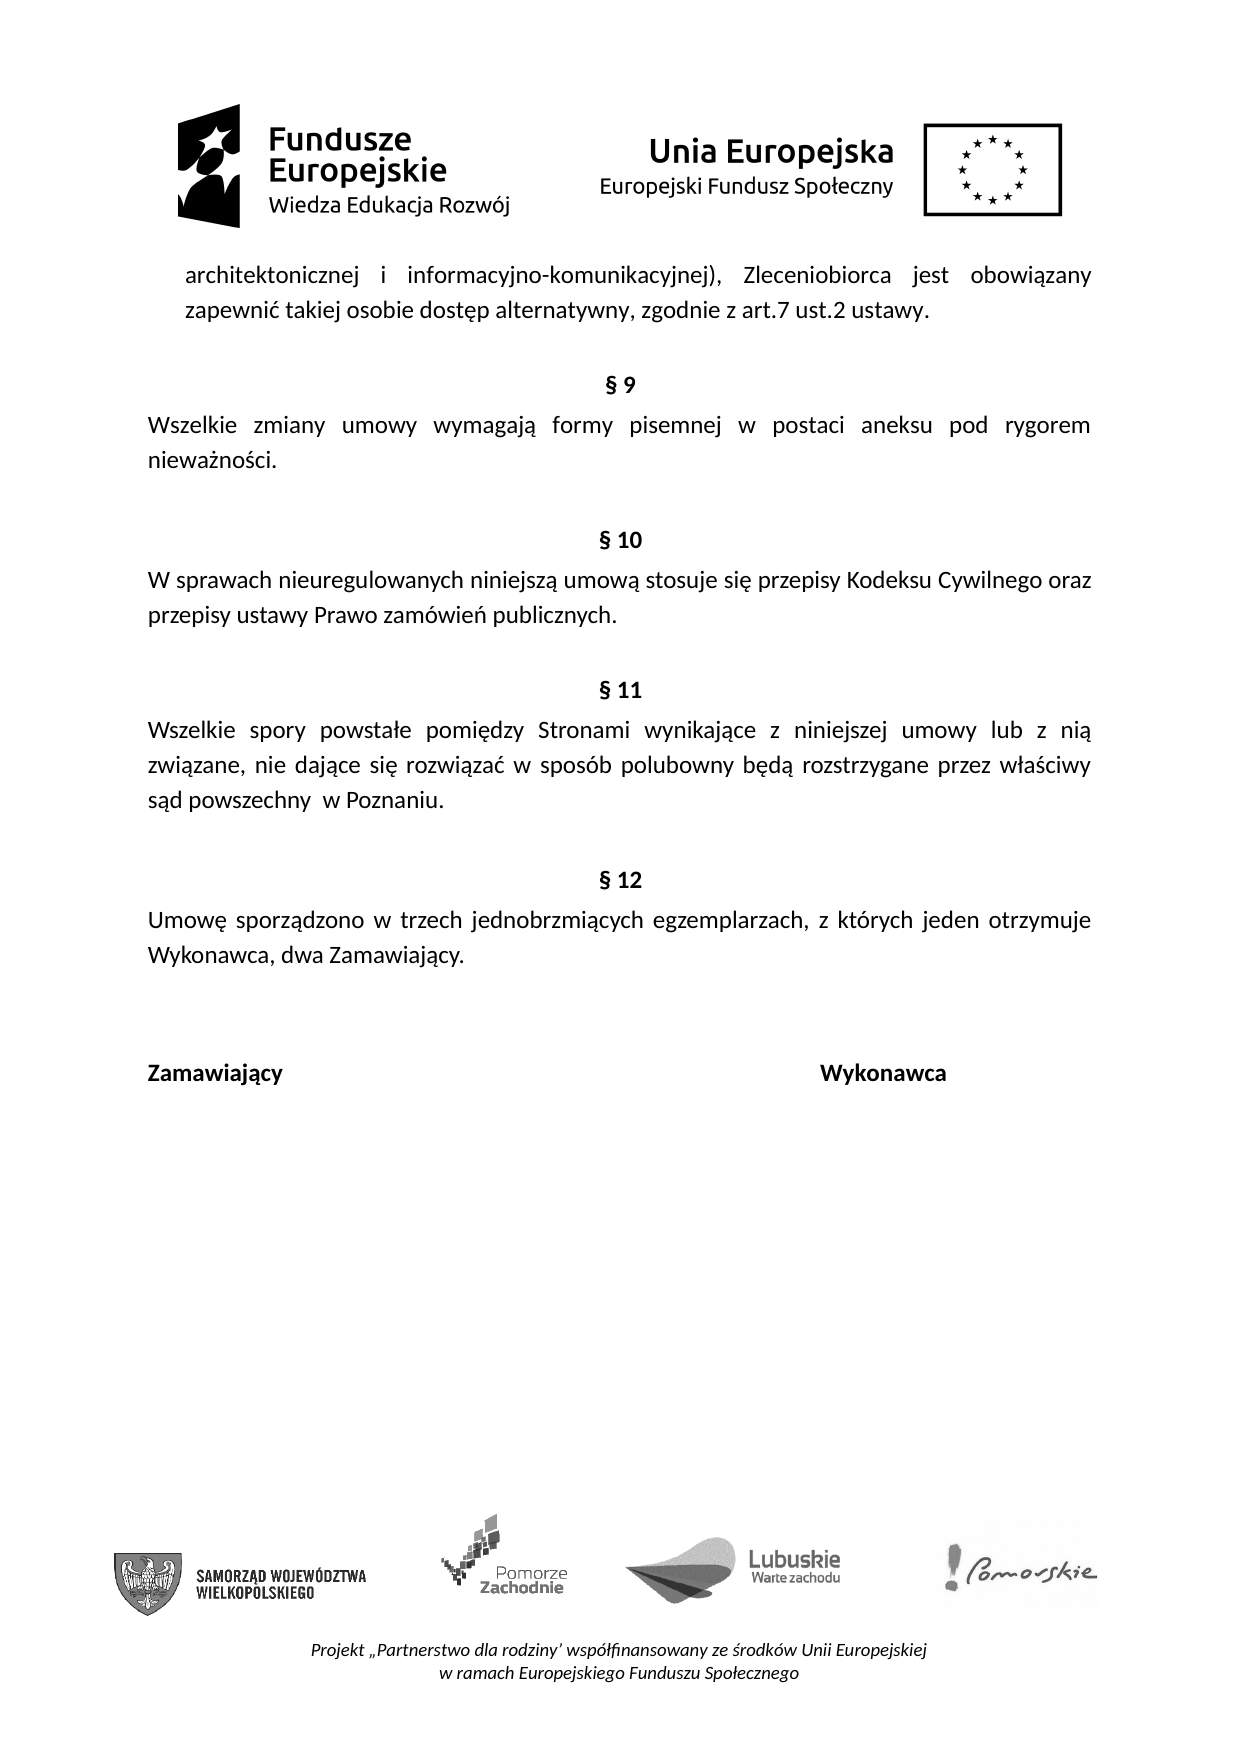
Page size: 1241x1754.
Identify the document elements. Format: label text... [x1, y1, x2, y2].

text W sprawach nieuregulowanych niniejszą umową stosuje się przepisy Kodeksu Cywilnego oraz przepisy ustawy Prawo zamówień publicznych. [148, 564, 1093, 629]
text Umowę sporządzono w trzech jednobrzmiących egzemplarzach, z których jeden otrzymuje Wykonawca, dwa Zamawiający. [148, 904, 1093, 969]
text Wszelkie spory powstałe pomiędzy Stronami wynikające z niniejszej umowy lub z nią związane, nie dające się rozwiązać w sposób polubowny będą rozstrzygane przez właściwy sąd powszechny w Poznaniu. [148, 714, 1093, 814]
picture [925, 1519, 1099, 1609]
text § 12 [148, 864, 1093, 894]
text § 9 [148, 369, 1093, 399]
text Wszelkie zmiany umowy wymagają formy pisemnej w postaci aneksu pod rygorem nieważności. [148, 409, 1093, 474]
text § 10 [148, 524, 1093, 554]
picture [609, 1523, 867, 1617]
picture [147, 73, 1093, 259]
picture [114, 1553, 366, 1616]
text Zamawiający Wykonawca [148, 1057, 1093, 1087]
text § 11 [148, 674, 1093, 704]
picture [428, 1501, 580, 1606]
